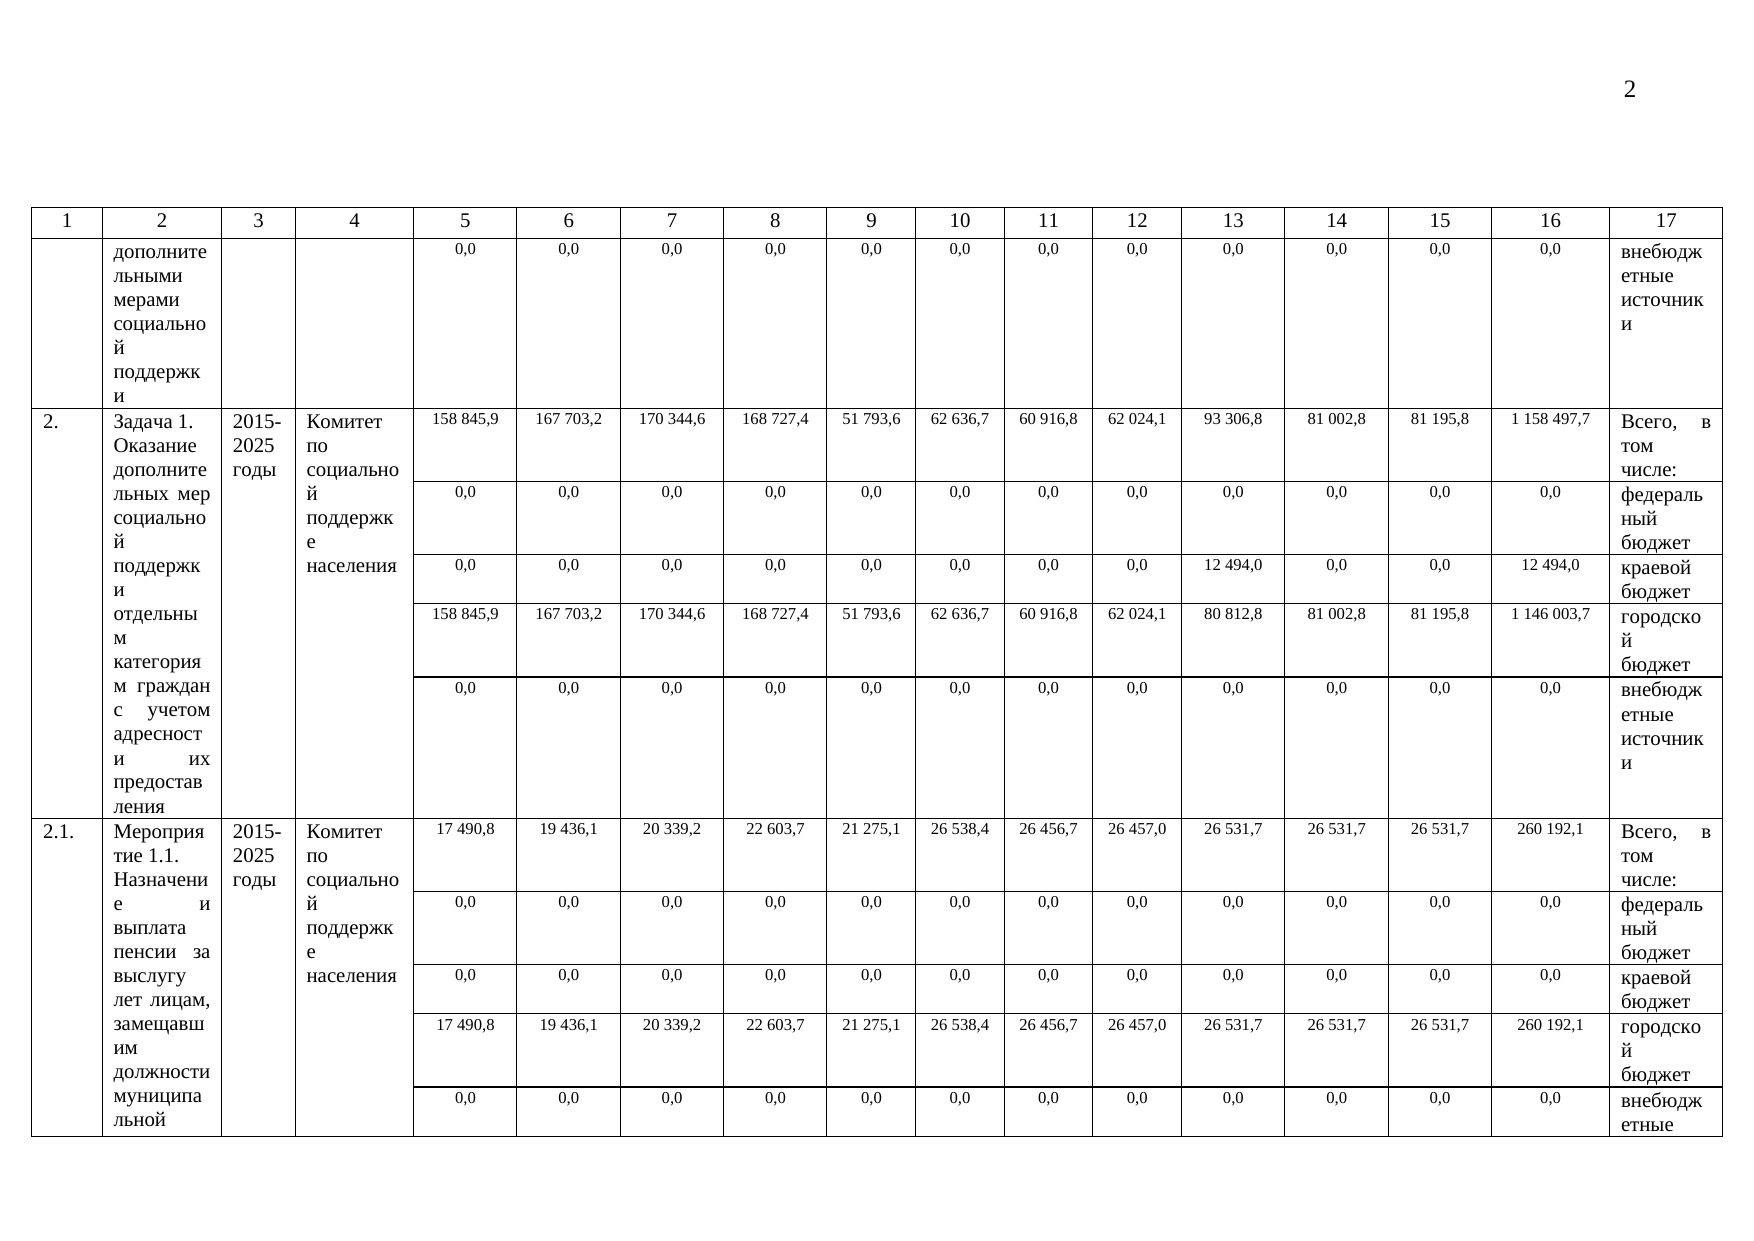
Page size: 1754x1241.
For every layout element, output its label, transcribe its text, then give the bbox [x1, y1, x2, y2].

table_cell 0,0 [1093, 239, 1181, 407]
table_cell 0,0 [414, 965, 516, 1013]
table_cell 21 275,1 [827, 819, 915, 891]
table_header 12 [1093, 208, 1181, 238]
table_cell 168 727,4 [724, 409, 826, 481]
table_cell 0,0 [517, 892, 620, 964]
table_cell 0,0 [1005, 965, 1092, 1013]
table_cell 81 195,8 [1389, 604, 1491, 676]
table_cell городской бюджет [1610, 1014, 1722, 1086]
table_cell 0,0 [827, 678, 915, 818]
table_cell 0,0 [916, 555, 1004, 603]
table_header 5 [414, 208, 516, 238]
table_cell 158 845,9 [414, 604, 516, 676]
table_cell 0,0 [1005, 1088, 1092, 1136]
table_cell 0,0 [724, 555, 826, 603]
table_cell 62 024,1 [1093, 409, 1181, 481]
table_cell 0,0 [1492, 239, 1609, 407]
table_cell 0,0 [724, 965, 826, 1013]
table_header 7 [621, 208, 723, 238]
table_cell 0,0 [621, 1088, 723, 1136]
table_cell городской бюджет [1610, 604, 1722, 676]
table_cell 0,0 [1005, 555, 1092, 603]
table_cell 0,0 [414, 678, 516, 818]
table_header 8 [724, 208, 826, 238]
table_cell 0,0 [414, 892, 516, 964]
table_header 17 [1610, 208, 1722, 238]
table_cell 0,0 [1285, 678, 1388, 818]
table_cell 0,0 [517, 678, 620, 818]
table_cell 20 339,2 [621, 1014, 723, 1086]
table_cell 0,0 [724, 892, 826, 964]
table_cell 26 531,7 [1182, 819, 1284, 891]
table_cell 2.1. [32, 819, 102, 1136]
table_cell 62 636,7 [916, 604, 1004, 676]
table_header 9 [827, 208, 915, 238]
table_cell 26 457,0 [1093, 1014, 1181, 1086]
table_cell внебюджетные источники [1610, 1088, 1722, 1136]
table_cell Всего, в том числе: [1610, 409, 1722, 481]
table_cell 12 494,0 [1492, 555, 1609, 603]
table_cell краевой бюджет [1610, 965, 1722, 1013]
table_cell 0,0 [1285, 965, 1388, 1013]
table_cell 0,0 [517, 1088, 620, 1136]
table_cell 1 146 003,7 [1492, 604, 1609, 676]
table_cell 0,0 [1005, 678, 1092, 818]
table_cell 167 703,2 [517, 409, 620, 481]
table_cell 80 812,8 [1182, 604, 1284, 676]
table_header 14 [1285, 208, 1388, 238]
table_cell 0,0 [724, 482, 826, 554]
table_cell 26 538,4 [916, 819, 1004, 891]
table_cell 0,0 [827, 892, 915, 964]
table_cell 0,0 [621, 892, 723, 964]
table_header 1 [32, 208, 102, 238]
table_cell 2015-2025 годы [222, 819, 295, 1136]
table_cell 0,0 [1093, 555, 1181, 603]
table_cell 0,0 [1285, 482, 1388, 554]
table_cell 51 793,6 [827, 409, 915, 481]
table_cell 26 456,7 [1005, 1014, 1092, 1086]
table_cell 12 494,0 [1182, 555, 1284, 603]
table_cell 0,0 [517, 965, 620, 1013]
table_cell 26 531,7 [1285, 819, 1388, 891]
table_cell 0,0 [621, 678, 723, 818]
table_header 6 [517, 208, 620, 238]
table_cell 62 636,7 [916, 409, 1004, 481]
table_cell 0,0 [1182, 482, 1284, 554]
table_cell 0,0 [621, 965, 723, 1013]
table_cell 0,0 [1389, 555, 1491, 603]
table_cell 2015-2025 годы [222, 409, 295, 818]
table_cell 0,0 [414, 1088, 516, 1136]
table_header 4 [296, 208, 413, 238]
table_cell 0,0 [1182, 1088, 1284, 1136]
table_cell 0,0 [916, 678, 1004, 818]
table_header 16 [1492, 208, 1609, 238]
table_cell 19 436,1 [517, 819, 620, 891]
table_cell 167 703,2 [517, 604, 620, 676]
table_cell 0,0 [724, 239, 826, 407]
table_cell 0,0 [1492, 482, 1609, 554]
table_cell 62 024,1 [1093, 604, 1181, 676]
table_cell 22 603,7 [724, 819, 826, 891]
table_cell 17 490,8 [414, 1014, 516, 1086]
table_cell 19 436,1 [517, 1014, 620, 1086]
table_cell 0,0 [1389, 678, 1491, 818]
table_cell 170 344,6 [621, 409, 723, 481]
table_cell 26 457,0 [1093, 819, 1181, 891]
table_cell 0,0 [916, 482, 1004, 554]
table_cell 260 192,1 [1492, 819, 1609, 891]
table_cell 0,0 [1285, 1088, 1388, 1136]
table_cell 93 306,8 [1182, 409, 1284, 481]
table_cell 26 456,7 [1005, 819, 1092, 891]
table_header 15 [1389, 208, 1491, 238]
table_cell 0,0 [1285, 892, 1388, 964]
table_cell 0,0 [1389, 239, 1491, 407]
table_cell Всего, в том числе: [1610, 819, 1722, 891]
table_header 13 [1182, 208, 1284, 238]
table_cell 51 793,6 [827, 604, 915, 676]
table_cell 0,0 [517, 239, 620, 407]
table_cell 0,0 [827, 482, 915, 554]
table_cell 0,0 [621, 555, 723, 603]
table_cell 0,0 [1182, 892, 1284, 964]
table_cell 0,0 [1492, 1088, 1609, 1136]
table_cell Мероприятие 1.1. Назначение и выплата пенсии за выслугу лет лицам, замещавшим должности муниципальной службы города Барнаула, ежемесячной доплаты к пенсии лицам, замещавшим муниципальные должности и должности в органах государственной власти и управления города Барнаула [103, 819, 221, 1136]
table_cell краевой бюджет [1610, 555, 1722, 603]
table_cell 0,0 [916, 239, 1004, 407]
table_cell 0,0 [1389, 965, 1491, 1013]
table_cell 0,0 [414, 482, 516, 554]
table_cell 60 916,8 [1005, 409, 1092, 481]
table_cell 26 531,7 [1182, 1014, 1284, 1086]
table_cell 21 275,1 [827, 1014, 915, 1086]
table_cell 81 195,8 [1389, 409, 1491, 481]
table_cell 0,0 [724, 1088, 826, 1136]
table_cell внебюджетные источники [1610, 678, 1722, 818]
table_header 11 [1005, 208, 1092, 238]
table_cell 0,0 [1093, 678, 1181, 818]
table_cell внебюджетные источники [1610, 239, 1722, 407]
table_cell Комитет по социальной поддержке населения [296, 409, 413, 818]
table_cell 17 490,8 [414, 819, 516, 891]
table_cell 0,0 [1492, 892, 1609, 964]
table_cell 0,0 [414, 555, 516, 603]
table_cell 0,0 [1389, 482, 1491, 554]
table_cell 22 603,7 [724, 1014, 826, 1086]
table_cell 0,0 [724, 678, 826, 818]
table_cell 26 531,7 [1285, 1014, 1388, 1086]
table_cell 0,0 [916, 1088, 1004, 1136]
table_cell 0,0 [621, 239, 723, 407]
table_cell 0,0 [1182, 965, 1284, 1013]
table_cell 168 727,4 [724, 604, 826, 676]
table_cell 0,0 [827, 965, 915, 1013]
table_cell 0,0 [1182, 239, 1284, 407]
table_cell Комитет по социальной поддержке населения [296, 819, 413, 1136]
table_cell 26 538,4 [916, 1014, 1004, 1086]
table_cell 26 531,7 [1389, 819, 1491, 891]
table_cell 26 531,7 [1389, 1014, 1491, 1086]
table_header 10 [916, 208, 1004, 238]
table_cell 0,0 [517, 555, 620, 603]
table_cell 0,0 [1005, 892, 1092, 964]
table_cell 0,0 [1389, 892, 1491, 964]
table_cell 0,0 [1285, 555, 1388, 603]
table_cell 0,0 [414, 239, 516, 407]
table_cell 20 339,2 [621, 819, 723, 891]
table_cell 60 916,8 [1005, 604, 1092, 676]
table_cell 260 192,1 [1492, 1014, 1609, 1086]
table_header 3 [222, 208, 295, 238]
table_cell Задача 1. Оказание дополнительных мер социальной поддержки отдельным категориям граждан с учетом адресности их предоставления [103, 409, 221, 818]
table_cell 0,0 [1093, 892, 1181, 964]
table_cell 0,0 [827, 1088, 915, 1136]
table_cell 0,0 [1492, 678, 1609, 818]
table_cell 158 845,9 [414, 409, 516, 481]
table_cell 0,0 [1182, 678, 1284, 818]
table_cell 81 002,8 [1285, 409, 1388, 481]
table_cell 0,0 [827, 555, 915, 603]
table_cell 0,0 [1093, 482, 1181, 554]
table_cell 0,0 [916, 892, 1004, 964]
table_cell 0,0 [827, 239, 915, 407]
table_cell 0,0 [517, 482, 620, 554]
table_cell федеральный бюджет [1610, 482, 1722, 554]
table_cell 81 002,8 [1285, 604, 1388, 676]
table_header 2 [103, 208, 221, 238]
table_cell 2. [32, 409, 102, 818]
table_cell федеральный бюджет [1610, 892, 1722, 964]
table_cell 0,0 [1005, 482, 1092, 554]
table_cell 0,0 [1389, 1088, 1491, 1136]
table_cell 170 344,6 [621, 604, 723, 676]
table_cell 0,0 [1492, 965, 1609, 1013]
table_cell 0,0 [621, 482, 723, 554]
table_cell 1 158 497,7 [1492, 409, 1609, 481]
table_cell 0,0 [916, 965, 1004, 1013]
table_cell 0,0 [1285, 239, 1388, 407]
table_cell 0,0 [1093, 965, 1181, 1013]
table_cell 0,0 [1005, 239, 1092, 407]
table_cell 0,0 [1093, 1088, 1181, 1136]
